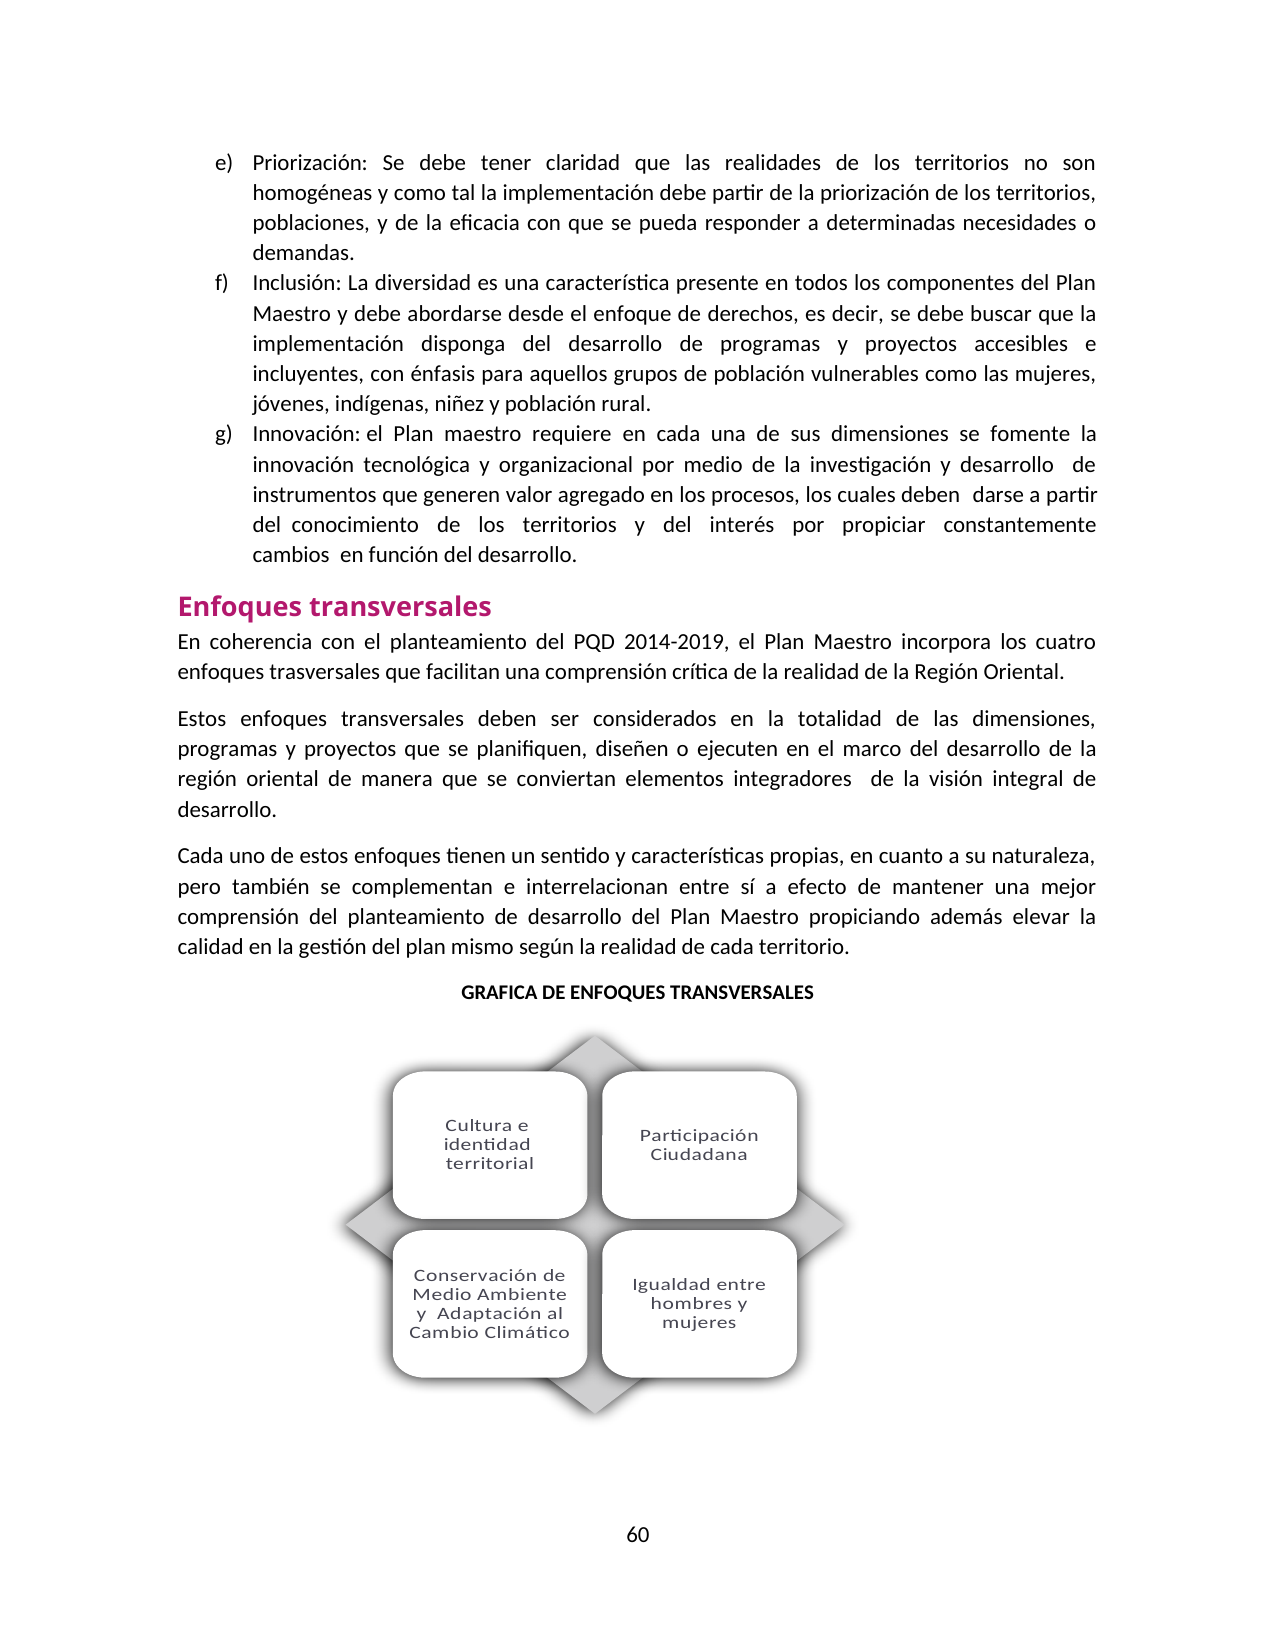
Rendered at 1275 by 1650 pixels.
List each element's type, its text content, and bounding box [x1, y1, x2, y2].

list Inclusión: La diversidad es una característica presente en todos los componentes del Plan Maestro y debe abordarse desde el enfoque de derechos, es decir, se debe buscar que la implementación disponga del desarrollo de programas y proyectos accesibles e incluyentes, con énfasis para aquellos grupos de población vulnerables como las mujeres, jóvenes, indígenas, niñez y población rural. [215, 268, 1098, 417]
text Cada uno de estos enfoques tienen un sentido y características propias, en cuanto a su naturaleza, pero también se complementan e interrelacionan entre sí a efecto de mantener una mejor comprensión del planteamiento de desarrollo del Plan Maestro propiciando además elevar la calidad en la gestión del plan mismo según la realidad de cada territorio. [177, 842, 1098, 960]
subtitle Enfoques transversales [177, 587, 1098, 624]
text Estos enfoques transversales deben ser considerados en la totalidad de las dimensiones, programas y proyectos que se planifiquen, diseñen o ejecuten en el marco del desarrollo de la región oriental de manera que se conviertan elementos integradores de la visión integral de desarrollo. [177, 704, 1098, 823]
text GRAFICA DE ENFOQUES TRANSVERSALES [177, 979, 1098, 1004]
list Priorización: Se debe tener claridad que las realidades de los territorios no son homogéneas y como tal la implementación debe partir de la priorización de los territorios, poblaciones, y de la eficacia con que se pueda responder a determinadas necesidades o demandas. [215, 148, 1098, 266]
list Innovación: el Plan maestro requiere en cada una de sus dimensiones se fomente la innovación tecnológica y organizacional por medio de la investigación y desarrollo de instrumentos que generen valor agregado en los procesos, los cuales deben darse a partir del conocimiento de los territorios y del interés por propiciar constantemente cambios en función del desarrollo. [215, 419, 1098, 568]
text En coherencia con el planteamiento del PQD 2014-2019, el Plan Maestro incorpora los cuatro enfoques trasversales que facilitan una comprensión crítica de la realidad de la Región Oriental. [177, 627, 1098, 685]
